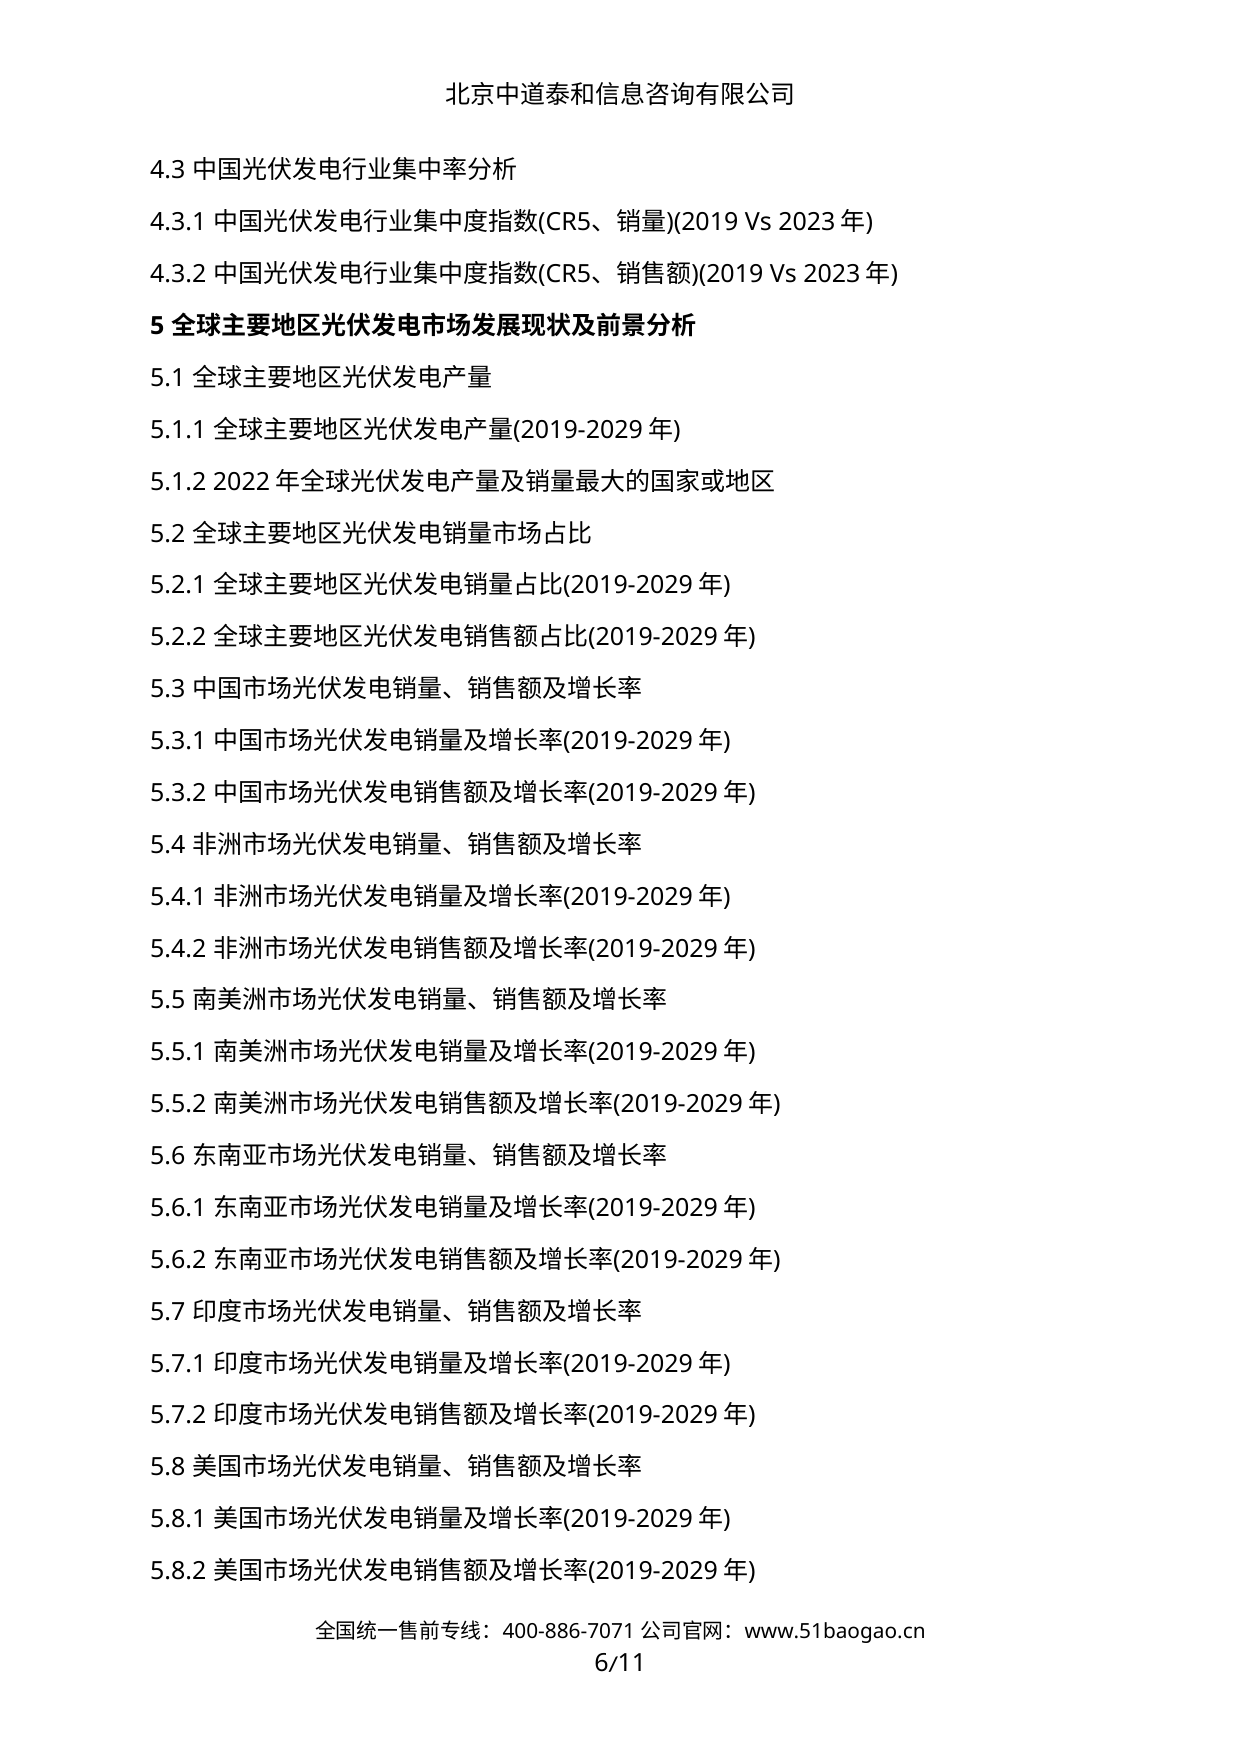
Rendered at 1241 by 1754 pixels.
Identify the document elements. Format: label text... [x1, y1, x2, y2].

text 4.3.1 中国光伏发电行业集中度指数(CR5、销量)(2019 Vs 2023年) [150, 202, 1090, 238]
text 5.6 东南亚市场光伏发电销量、销售额及增长率 [150, 1136, 1090, 1172]
text 5.6.2 东南亚市场光伏发电销售额及增长率(2019-2029年) [150, 1239, 1090, 1276]
text 5.3 中国市场光伏发电销量、销售额及增长率 [150, 669, 1090, 705]
text 5.6.1 东南亚市场光伏发电销量及增长率(2019-2029年) [150, 1187, 1090, 1224]
text 5.4.1 非洲市场光伏发电销量及增长率(2019-2029年) [150, 876, 1090, 912]
text 5.1.2 2022年全球光伏发电产量及销量最大的国家或地区 [150, 461, 1090, 497]
text 5.2 全球主要地区光伏发电销量市场占比 [150, 513, 1090, 549]
text 5.1.1 全球主要地区光伏发电产量(2019-2029年) [150, 409, 1090, 446]
text 5.5.1 南美洲市场光伏发电销量及增长率(2019-2029年) [150, 1032, 1090, 1068]
text 5.3.2 中国市场光伏发电销售额及增长率(2019-2029年) [150, 772, 1090, 809]
text 5.7.2 印度市场光伏发电销售额及增长率(2019-2029年) [150, 1395, 1090, 1431]
text 5.5 南美洲市场光伏发电销量、销售额及增长率 [150, 980, 1090, 1016]
text 5.2.2 全球主要地区光伏发电销售额占比(2019-2029年) [150, 617, 1090, 653]
text 5 全球主要地区光伏发电市场发展现状及前景分析 [150, 306, 1090, 342]
text 5.3.1 中国市场光伏发电销量及增长率(2019-2029年) [150, 721, 1090, 757]
text 5.2.1 全球主要地区光伏发电销量占比(2019-2029年) [150, 565, 1090, 601]
text 5.8 美国市场光伏发电销量、销售额及增长率 [150, 1447, 1090, 1483]
text 4.3 中国光伏发电行业集中率分析 [150, 150, 1090, 186]
text 5.8.1 美国市场光伏发电销量及增长率(2019-2029年) [150, 1499, 1090, 1535]
text 5.1 全球主要地区光伏发电产量 [150, 357, 1090, 394]
text 4.3.2 中国光伏发电行业集中度指数(CR5、销售额)(2019 Vs 2023年) [150, 254, 1090, 290]
text 5.4 非洲市场光伏发电销量、销售额及增长率 [150, 824, 1090, 861]
text 5.4.2 非洲市场光伏发电销售额及增长率(2019-2029年) [150, 928, 1090, 964]
text 5.5.2 南美洲市场光伏发电销售额及增长率(2019-2029年) [150, 1084, 1090, 1120]
text 5.7.1 印度市场光伏发电销量及增长率(2019-2029年) [150, 1343, 1090, 1379]
text 5.8.2 美国市场光伏发电销售额及增长率(2019-2029年) [150, 1551, 1090, 1587]
text 5.7 印度市场光伏发电销量、销售额及增长率 [150, 1291, 1090, 1327]
